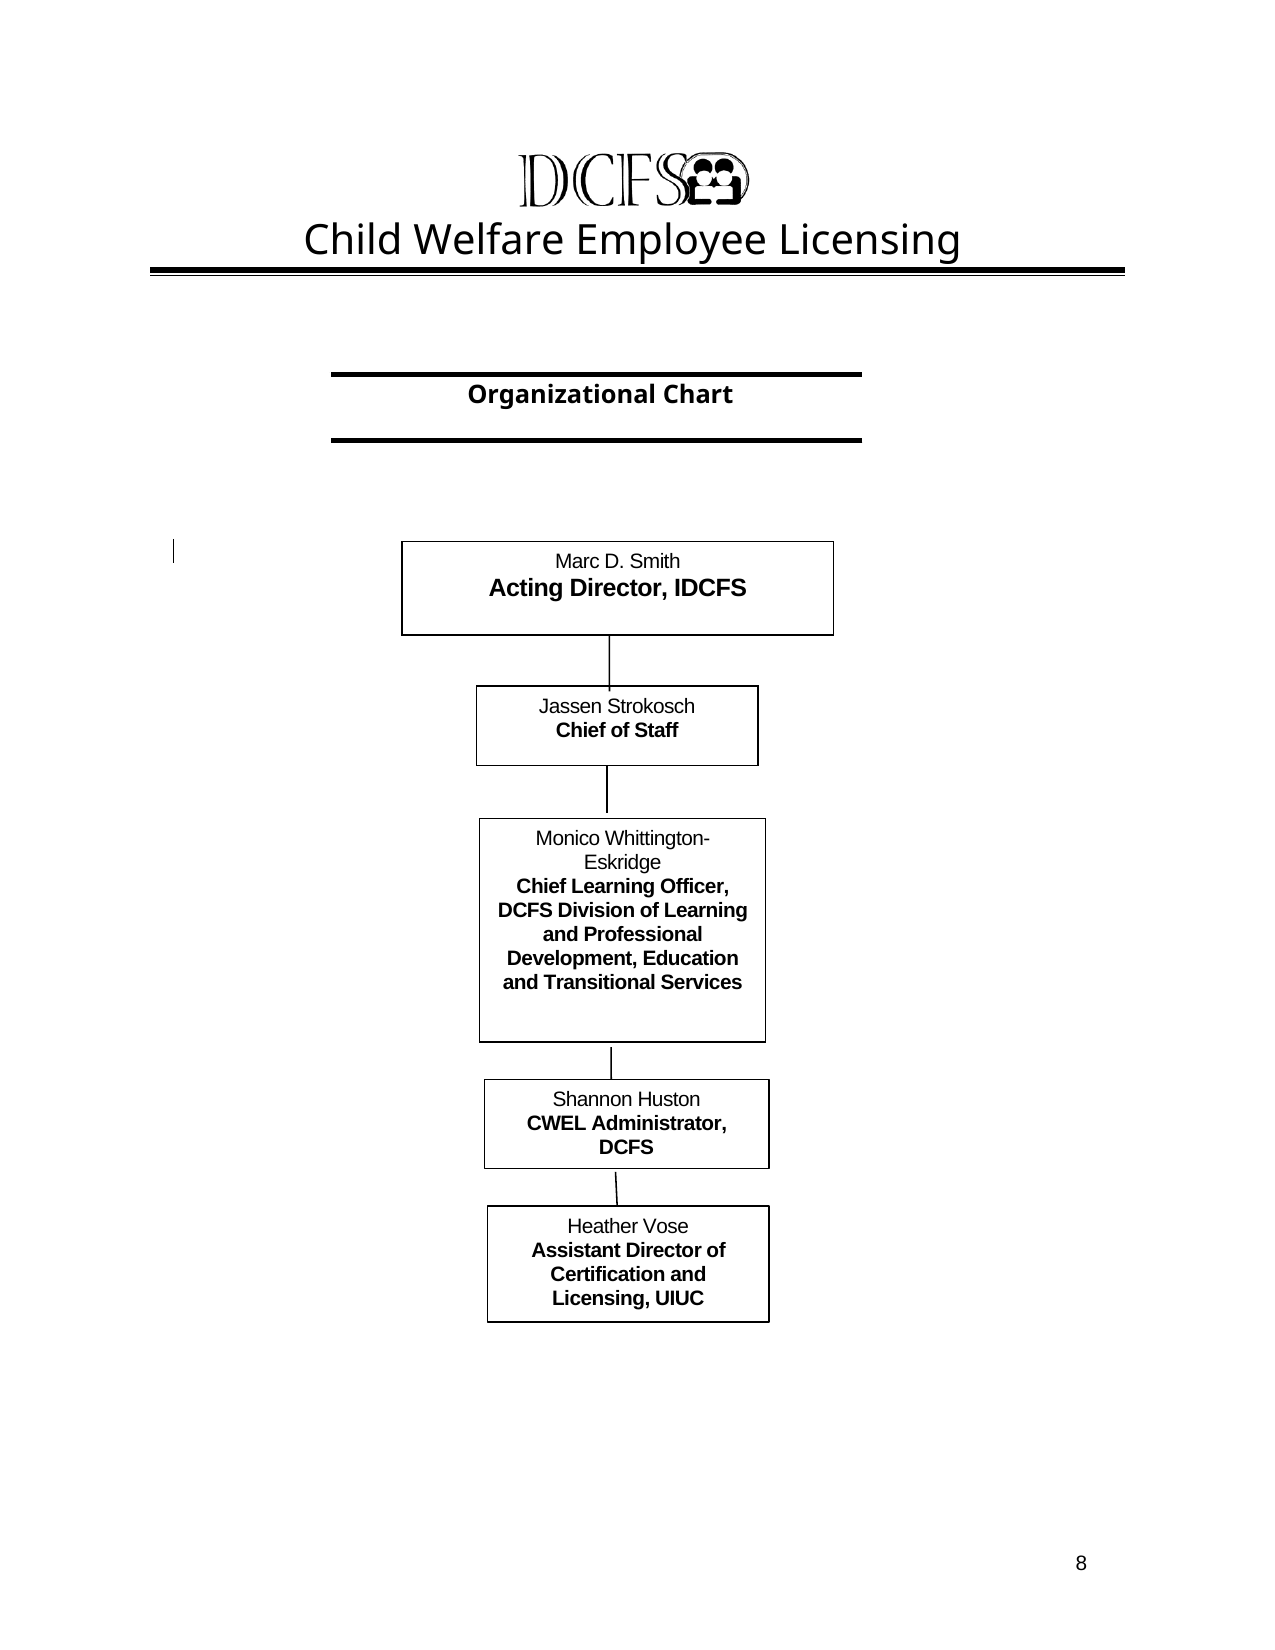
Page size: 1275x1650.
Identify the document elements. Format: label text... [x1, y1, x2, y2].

table_header Child Welfare Employee Licensing [150, 150, 1125, 267]
picture [511, 150, 752, 210]
subtitle Organizational Chart [331, 377, 862, 438]
